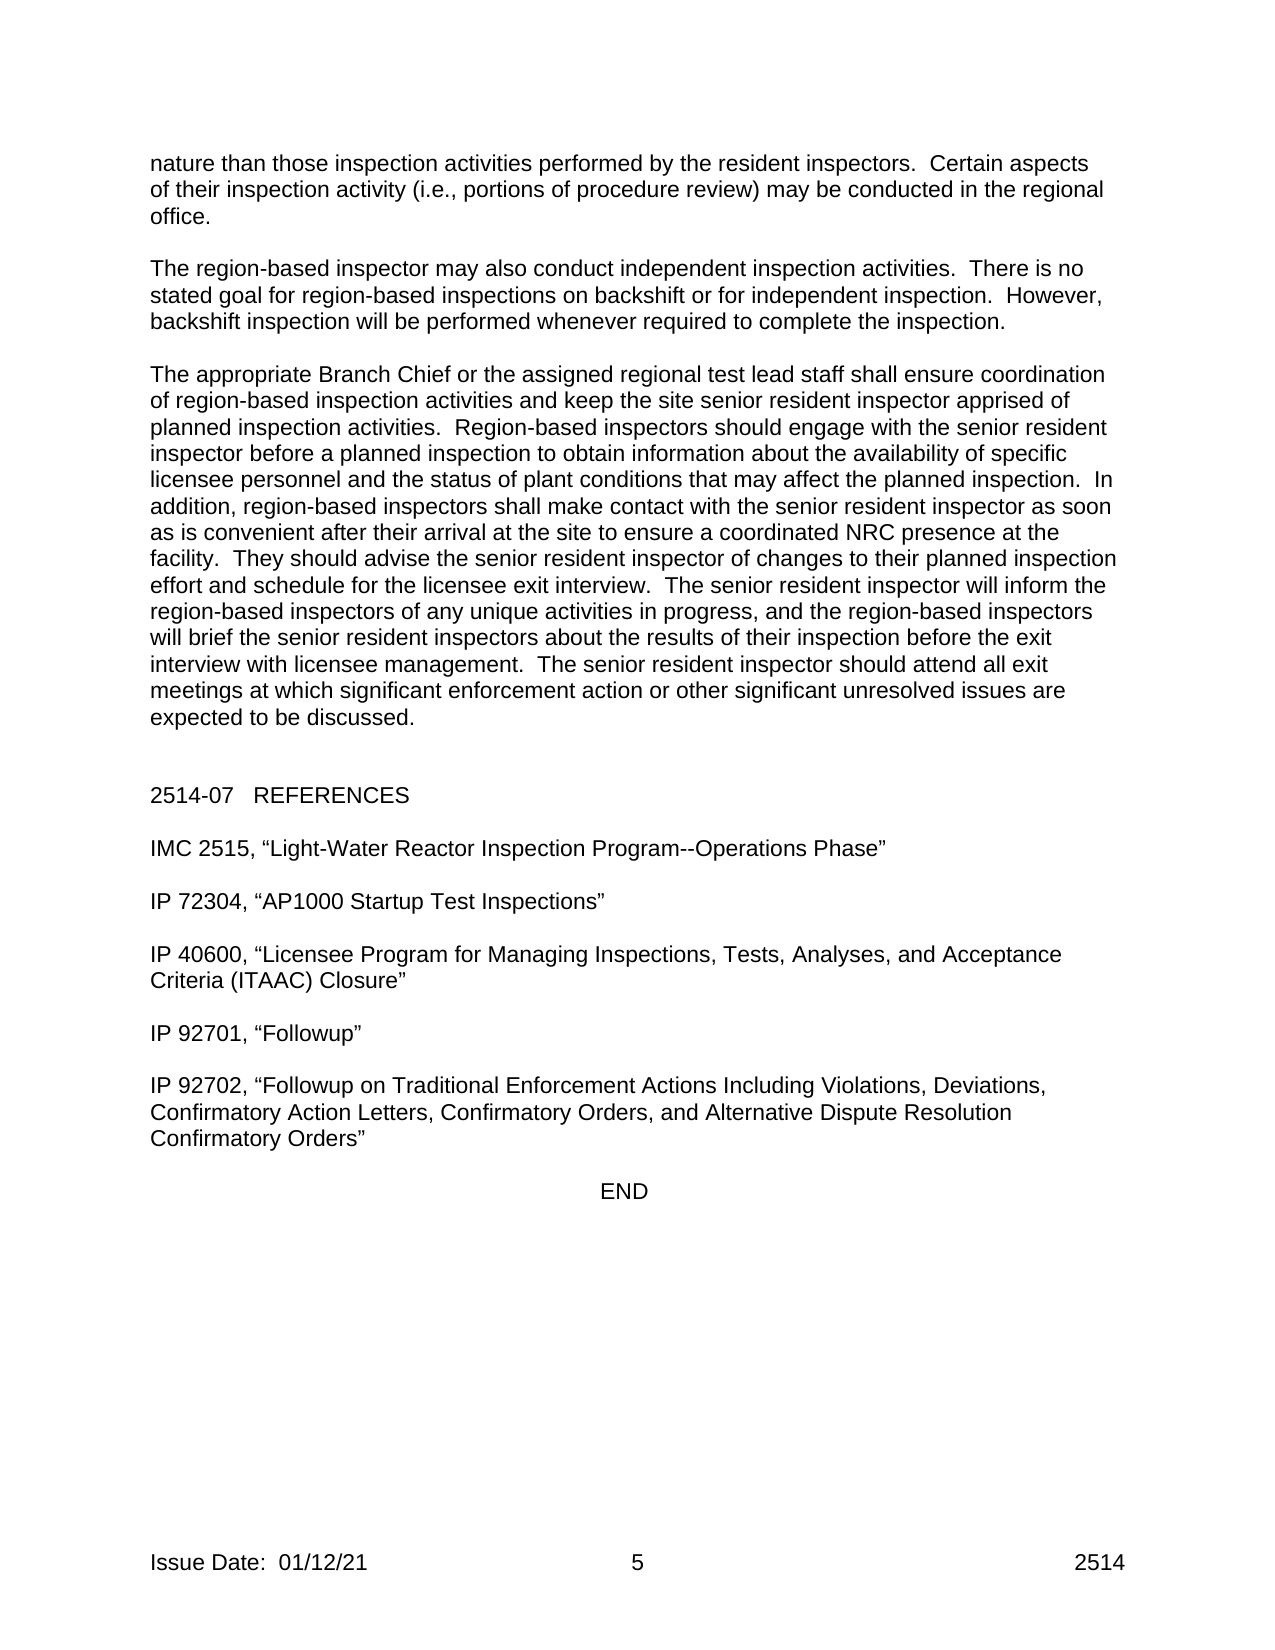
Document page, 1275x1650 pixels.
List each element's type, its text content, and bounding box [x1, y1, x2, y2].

text IP 40600, “Licensee Program for Managing Inspections, Tests, Analyses, and Acceptance Criteria (ITAAC) Closure” [150, 941, 1125, 993]
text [150, 150, 1113, 229]
text END [600, 1178, 650, 1204]
text IP 72304, “AP1000 Startup Test Inspections” [150, 888, 1125, 914]
text IMC 2515, “Light-Water Reactor Inspection Program--Operations Phase” [150, 835, 1125, 862]
text The appropriate Branch Chief or the assigned regional test lead staff shall ensure coordination of region-based inspection activities and keep the site senior resident inspector apprised of planned inspection activities. Region-based inspectors should engage with the senior resident inspector before a planned inspection to obtain information about the availability of specific licensee personnel and the status of plant conditions that may affect the planned inspection. In addition, region-based inspectors shall make contact with the senior resident inspector as soon as is convenient after their arrival at the site to ensure a coordinated NRC presence at the facility. They should advise the senior resident inspector of changes to their planned inspection effort and schedule for the licensee exit interview. The senior resident inspector will inform the region-based inspectors of any unique activities in progress, and the region-based inspectors will brief the senior resident inspectors about the results of their inspection before the exit interview with licensee management. The senior resident inspector should attend all exit meetings at which significant enforcement action or other significant unresolved issues are expected to be discussed. [150, 361, 1125, 730]
text 2514-07 REFERENCES [150, 782, 1125, 809]
text IP 92702, “Followup on Traditional Enforcement Actions Including Violations, Deviations, Confirmatory Action Letters, Confirmatory Orders, and Alternative Dispute Resolution Confirmatory Orders” [150, 1072, 1125, 1151]
text The region-based inspector may also conduct independent inspection activities. There is no stated goal for region-based inspections on backshift or for independent inspection. However, backshift inspection will be performed whenever required to complete the inspection. [150, 255, 1113, 334]
text IP 92701, “Followup” [150, 1020, 1125, 1046]
